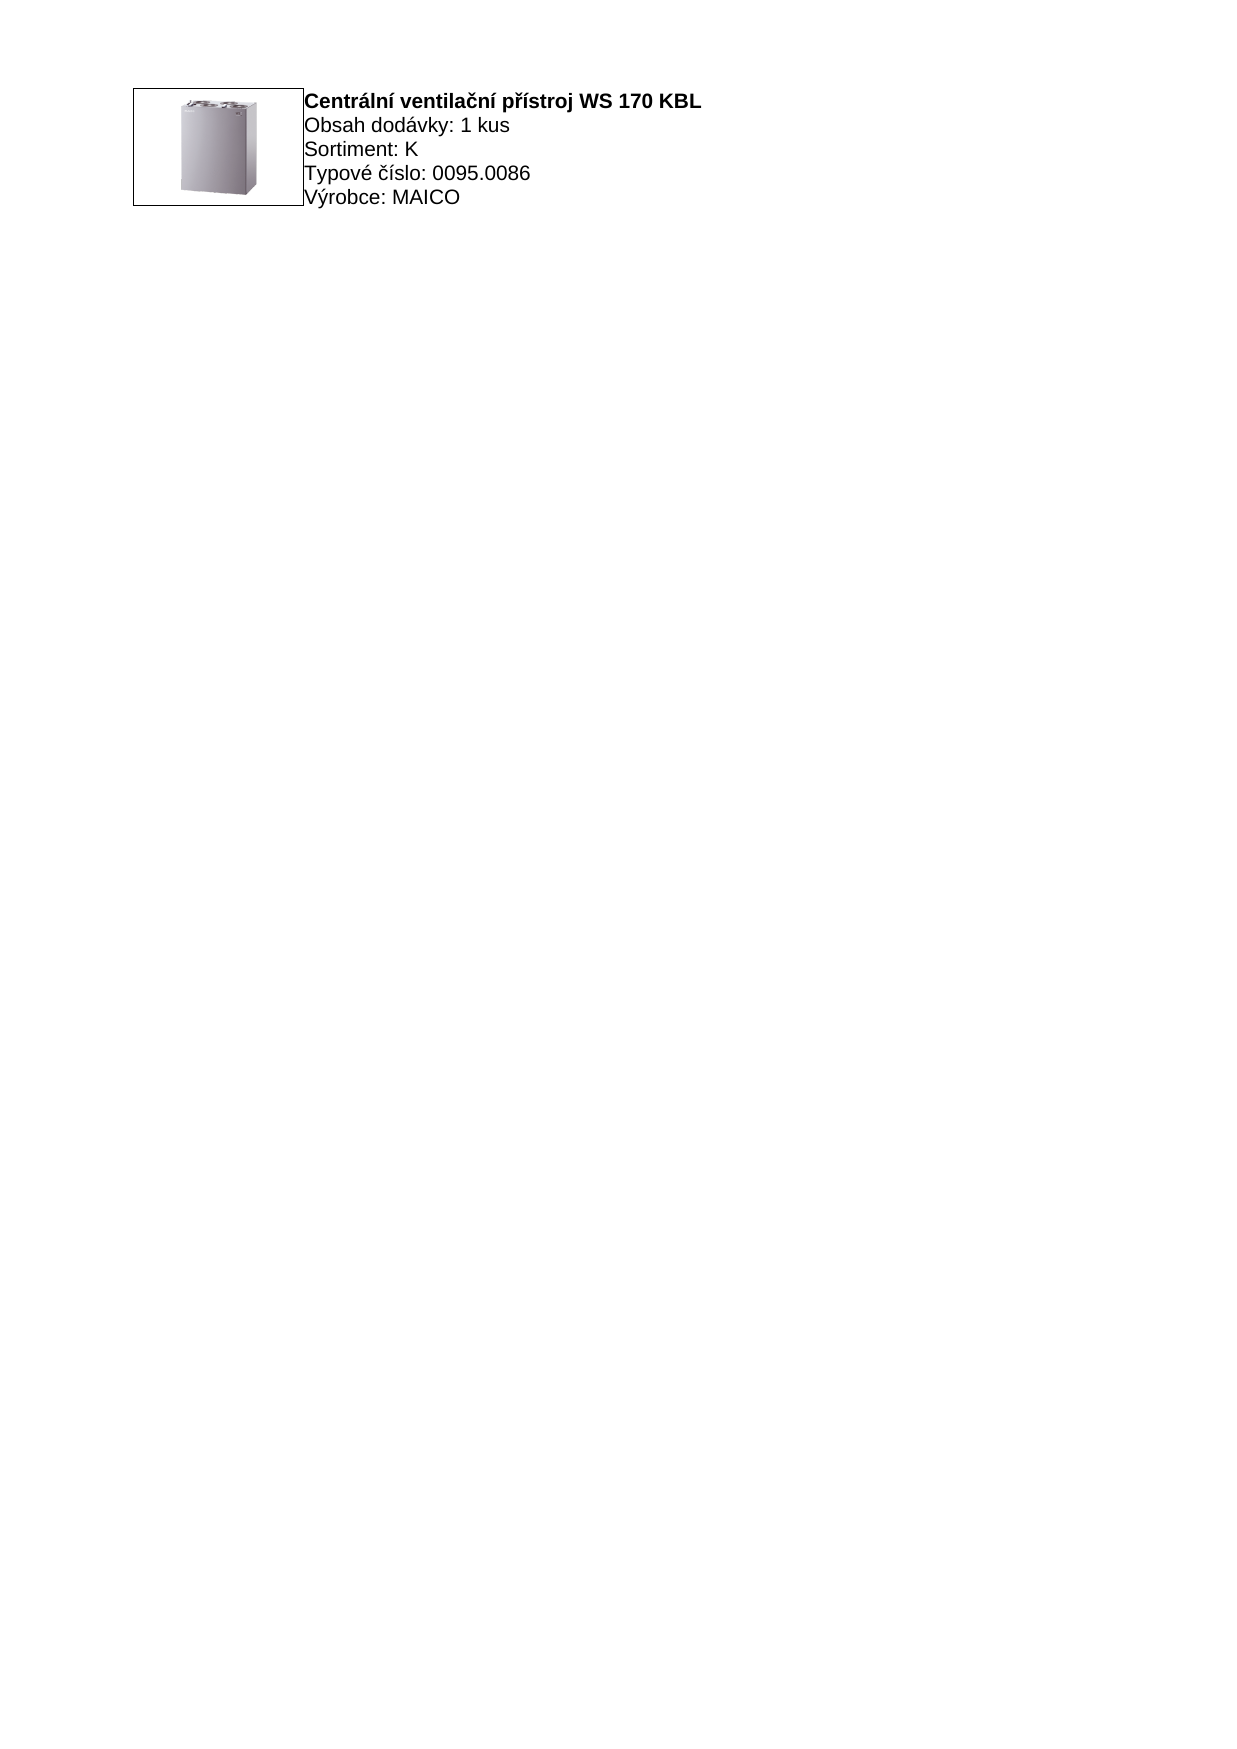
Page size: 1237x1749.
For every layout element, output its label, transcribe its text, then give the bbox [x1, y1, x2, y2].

picture [134, 89, 303, 205]
text Centrální ventilační přístroj WS 170 KBLObsah dodávky: 1 kusSortiment: K Typové číslo: 0095.0086Výrobce: MAICO [133, 89, 1148, 208]
